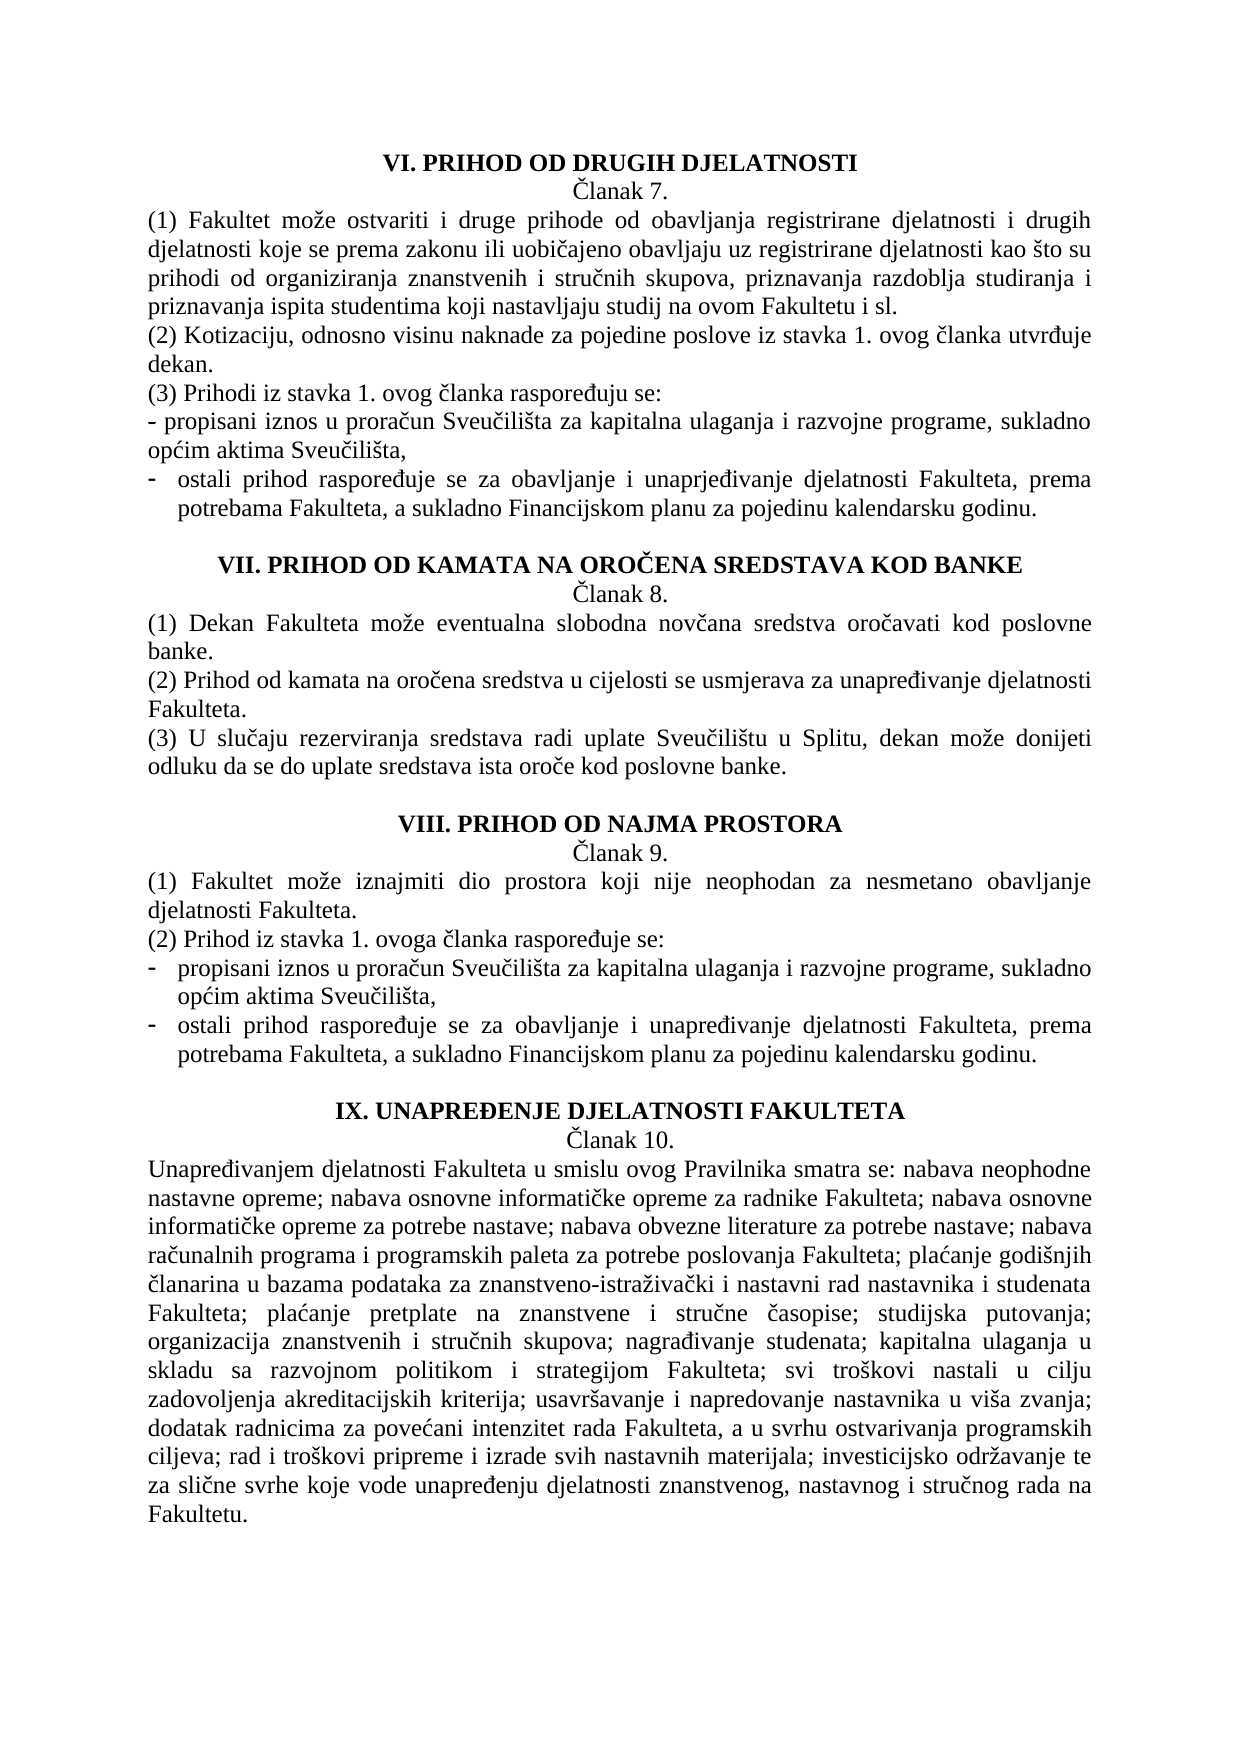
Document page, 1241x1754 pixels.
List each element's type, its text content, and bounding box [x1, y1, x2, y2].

text IX. UNAPREĐENJE DJELATNOSTI FAKULTETA [148, 1096, 1093, 1125]
list propisani iznos u proračun Sveučilišta za kapitalna ulaganja i razvojne programe, sukladno općim aktima Sveučilišta, [148, 953, 1093, 1010]
text Članak 10. [148, 1125, 1093, 1154]
list ostali prihod raspoređuje se za obavljanje i unapređivanje djelatnosti Fakulteta, prema potrebama Fakulteta, a sukladno Financijskom planu za pojedinu kalendarsku godinu. [148, 1010, 1093, 1068]
text (2) Prihod iz stavka 1. ovoga članka raspoređuje se: [148, 924, 1093, 953]
list ostali prihod raspoređuje se za obavljanje i unaprjeđivanje djelatnosti Fakulteta, prema potrebama Fakulteta, a sukladno Financijskom planu za pojedinu kalendarsku godinu. [148, 464, 1093, 521]
text (3) U slučaju rezerviranja sredstava radi uplate Sveučilištu u Splitu, dekan može donijeti odluku da se do uplate sredstava ista oroče kod poslovne banke. [148, 723, 1093, 780]
text VI. PRIHOD OD DRUGIH DJELATNOSTI [148, 148, 1093, 176]
text - propisani iznos u proračun Sveučilišta za kapitalna ulaganja i razvojne programe, sukladno općim aktima Sveučilišta, [148, 406, 1093, 464]
text (1) Fakultet može ostvariti i druge prihode od obavljanja registrirane djelatnosti i drugih djelatnosti koje se prema zakonu ili uobičajeno obavljaju uz registrirane djelatnosti kao što su prihodi od organiziranja znanstvenih i stručnih skupova, priznavanja razdoblja studiranja i priznavanja ispita studentima koji nastavljaju studij na ovom Fakultetu i sl. [148, 205, 1093, 320]
text Članak 7. [148, 176, 1093, 205]
text (1) Fakultet može iznajmiti dio prostora koji nije neophodan za nesmetano obavljanje djelatnosti Fakulteta. [148, 866, 1093, 924]
text VIII. PRIHOD OD NAJMA PROSTORA [148, 809, 1093, 838]
text (2) Kotizaciju, odnosno visinu naknade za pojedine poslove iz stavka 1. ovog članka utvrđuje dekan. [148, 320, 1093, 378]
text Članak 9. [148, 838, 1093, 866]
text Članak 8. [148, 579, 1093, 608]
text (3) Prihodi iz stavka 1. ovog članka raspoređuju se: [148, 378, 1093, 406]
text (2) Prihod od kamata na oročena sredstva u cijelosti se usmjerava za unapređivanje djelatnosti Fakulteta. [148, 665, 1093, 723]
text (1) Dekan Fakulteta može eventualna slobodna novčana sredstva oročavati kod poslovne banke. [148, 608, 1093, 665]
text VII. PRIHOD OD KAMATA NA OROČENA SREDSTAVA KOD BANKE [148, 550, 1093, 579]
text Unapređivanjem djelatnosti Fakulteta u smislu ovog Pravilnika smatra se: nabava neophodne nastavne opreme; nabava osnovne informatičke opreme za radnike Fakulteta; nabava osnovne informatičke opreme za potrebe nastave; nabava obvezne literature za potrebe nastave; nabava računalnih programa i programskih paleta za potrebe poslovanja Fakulteta; plaćanje godišnjih članarina u bazama podataka za znanstveno-istraživački i nastavni rad nastavnika i studenata Fakulteta; plaćanje pretplate na znanstvene i stručne časopise; studijska putovanja; organizacija znanstvenih i stručnih skupova; nagrađivanje studenata; kapitalna ulaganja u skladu sa razvojnom politikom i strategijom Fakulteta; svi troškovi nastali u cilju zadovoljenja akreditacijskih kriterija; usavršavanje i napredovanje nastavnika u viša zvanja; dodatak radnicima za povećani intenzitet rada Fakulteta, a u svrhu ostvarivanja programskih ciljeva; rad i troškovi pripreme i izrade svih nastavnih materijala; investicijsko održavanje te za slične svrhe koje vode unapređenju djelatnosti znanstvenog, nastavnog i stručnog rada na Fakultetu. [148, 1154, 1093, 1528]
